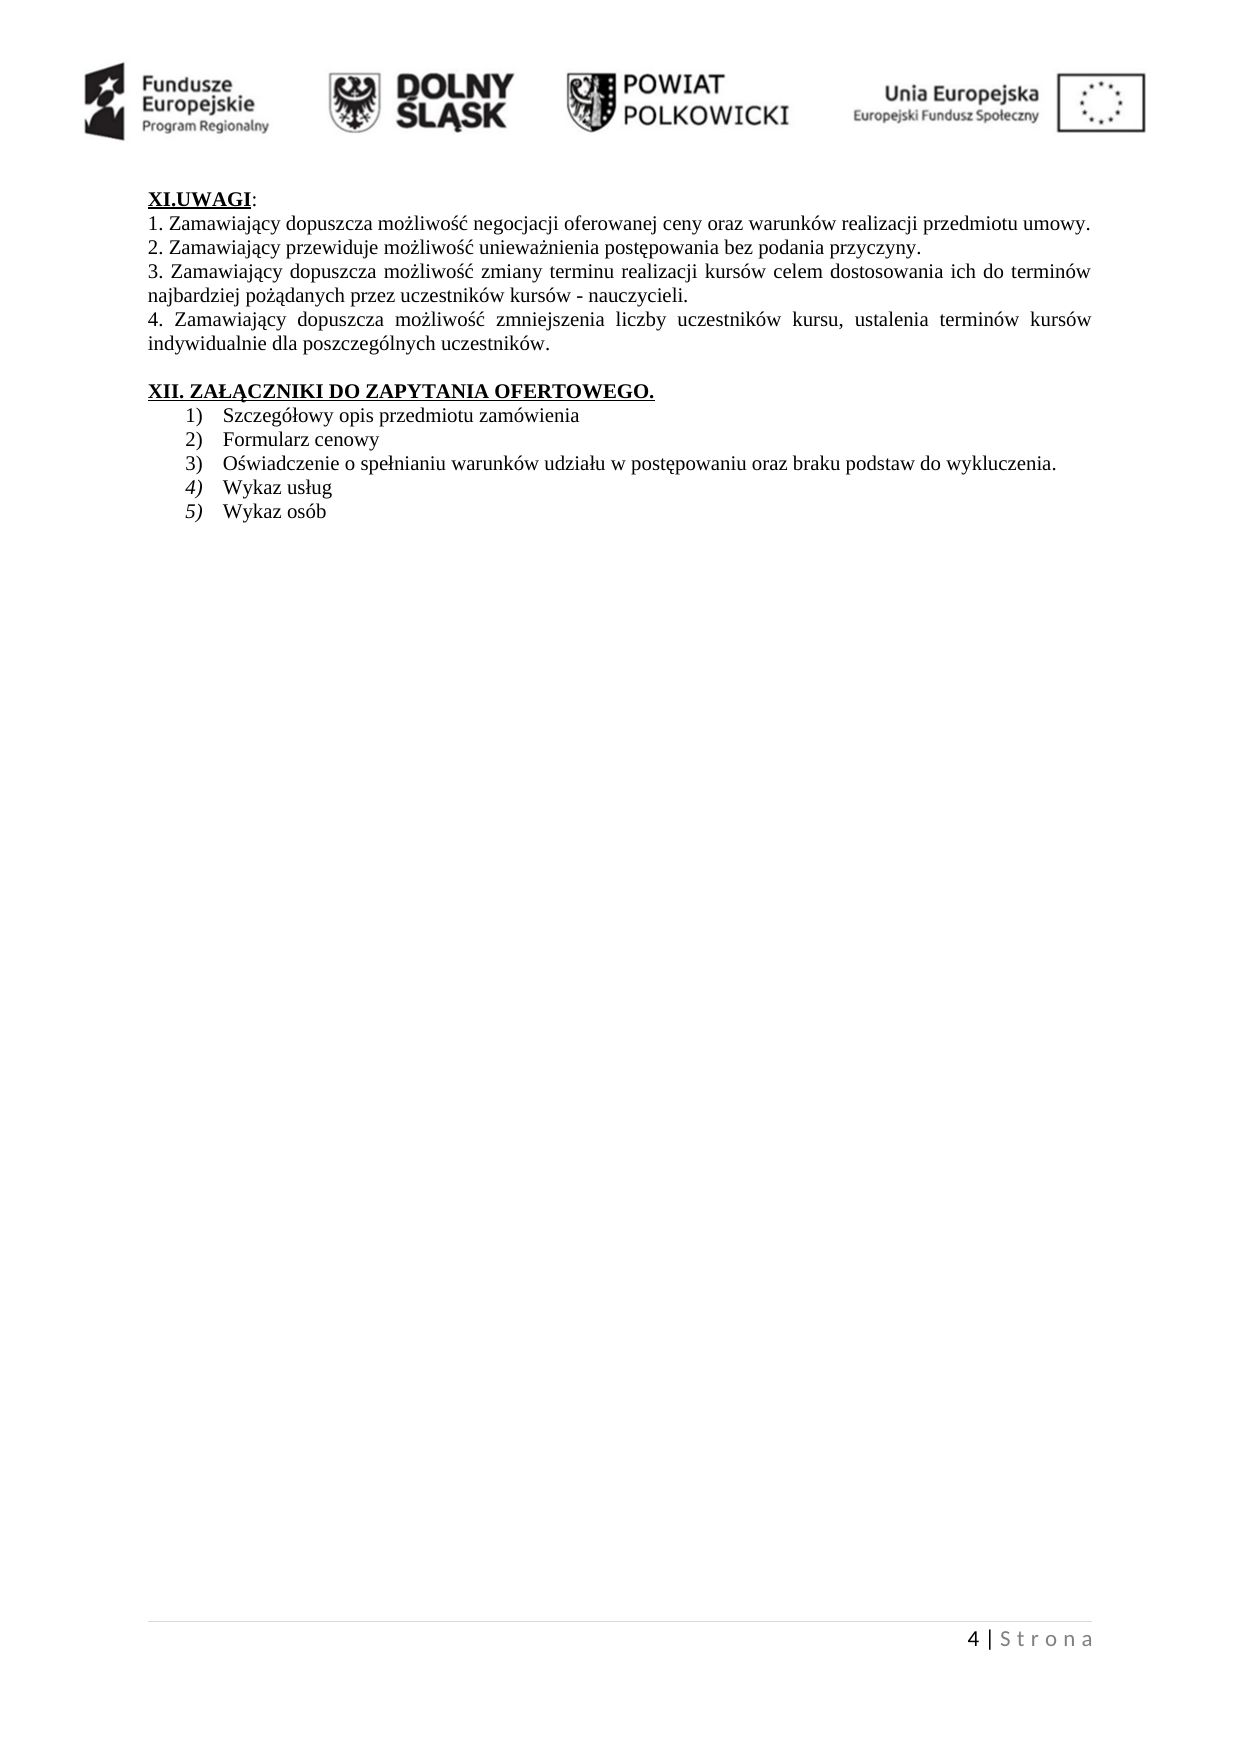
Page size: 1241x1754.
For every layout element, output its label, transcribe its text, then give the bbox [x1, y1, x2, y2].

list Oświadczenie o spełnianiu warunków udziału w postępowaniu oraz braku podstaw do wykluczenia. [185, 451, 1092, 475]
text 4. Zamawiający dopuszcza możliwość zmniejszenia liczby uczestników kursu, ustalenia terminów kursów indywidualnie dla poszczególnych uczestników. [148, 307, 1092, 355]
text XI.UWAGI: [148, 187, 1092, 211]
list Wykaz usług [185, 475, 1092, 499]
text XII. ZAŁĄCZNIKI DO ZAPYTANIA OFERTOWEGO. [148, 379, 1092, 403]
list Wykaz osób [185, 499, 1092, 523]
text 2. Zamawiający przewiduje możliwość unieważnienia postępowania bez podania przyczyny. [148, 235, 1092, 259]
text 3. Zamawiający dopuszcza możliwość zmiany terminu realizacji kursów celem dostosowania ich do terminów najbardziej pożądanych przez uczestników kursów - nauczycieli. [148, 259, 1092, 307]
text 1. Zamawiający dopuszcza możliwość negocjacji oferowanej ceny oraz warunków realizacji przedmiotu umowy. [148, 211, 1092, 235]
picture [73, 59, 1166, 143]
list Formularz cenowy [185, 427, 1092, 451]
list Szczegółowy opis przedmiotu zamówienia [185, 403, 1092, 427]
